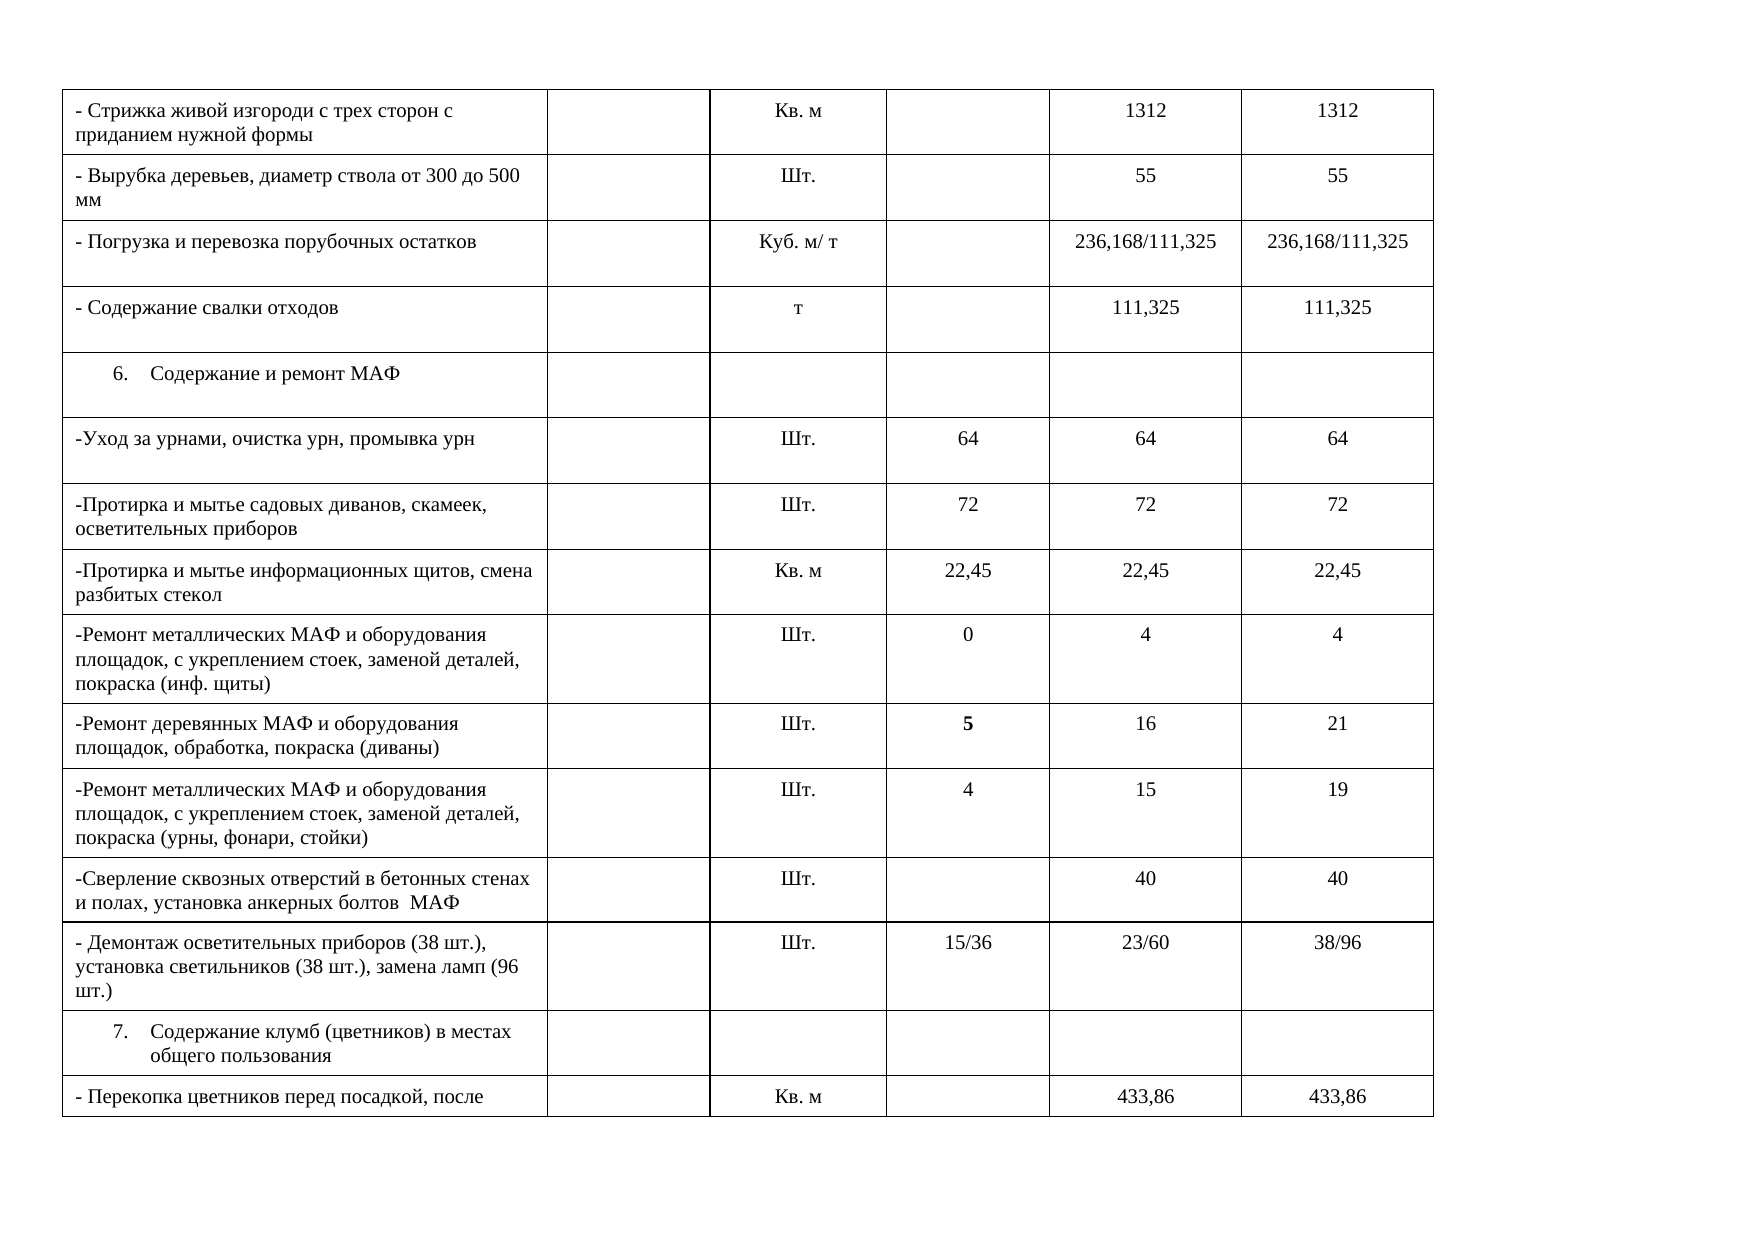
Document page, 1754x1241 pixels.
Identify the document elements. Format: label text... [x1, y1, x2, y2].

table_cell [711, 1011, 886, 1075]
table_cell [887, 1076, 1049, 1116]
table_cell 64 [887, 418, 1049, 483]
table_cell -Протирка и мытье информационных щитов, смена разбитых стекол [63, 550, 547, 613]
table_cell 64 [1050, 418, 1241, 483]
table_cell -Уход за урнами, очистка урн, промывка урн [63, 418, 547, 483]
table_cell 40 [1242, 858, 1433, 921]
table_cell [711, 353, 886, 417]
table_cell [548, 418, 574, 483]
table_cell 111,325 [1050, 287, 1241, 352]
table_cell [574, 923, 709, 1010]
table_cell 111,325 [1242, 287, 1433, 352]
table_cell 0 [887, 615, 1049, 702]
table_cell [574, 550, 709, 613]
table_cell Содержание клумб (цветников) в местах общего пользования [63, 1011, 547, 1075]
table_cell - Вырубка деревьев, диаметр ствола от 300 до 500 мм [63, 155, 547, 220]
table_cell Кв. м [711, 1076, 886, 1116]
table_cell [1050, 1011, 1241, 1075]
table_cell [887, 221, 1049, 286]
table_cell 21 [1242, 704, 1433, 768]
table_cell [887, 287, 1049, 352]
table_cell [548, 287, 574, 352]
table_cell 15 [1050, 769, 1241, 857]
table_cell [548, 769, 574, 857]
table_cell Содержание и ремонт МАФ [63, 353, 547, 417]
table_cell -Ремонт деревянных МАФ и оборудования площадок, обработка, покраска (диваны) [63, 704, 547, 768]
table_cell 23/60 [1050, 923, 1241, 1010]
table_cell 72 [1050, 484, 1241, 549]
table_cell 1312 [1242, 90, 1433, 154]
table_cell [574, 704, 709, 768]
table_cell [574, 90, 709, 154]
table_cell [548, 615, 574, 702]
table_cell [574, 1076, 709, 1116]
table_cell Куб. м/ т [711, 221, 886, 286]
table_cell - Демонтаж осветительных приборов (38 шт.), установка светильников (38 шт.), замена ламп (96 шт.) [63, 923, 547, 1010]
table_cell 4 [1242, 615, 1433, 702]
table_cell 22,45 [1050, 550, 1241, 613]
table_cell [548, 90, 574, 154]
table_cell [887, 353, 1049, 417]
table_cell [548, 1011, 574, 1075]
table_cell - Содержание свалки отходов [63, 287, 547, 352]
table_cell [887, 90, 1049, 154]
table_cell [574, 155, 709, 220]
table_cell т [711, 287, 886, 352]
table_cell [63, 1076, 547, 1116]
table_cell -Сверление сквозных отверстий в бетонных стенах и полах, установка анкерных болтов МАФ [63, 858, 547, 921]
table_cell [548, 353, 574, 417]
table_cell 40 [1050, 858, 1241, 921]
table_cell [1050, 353, 1241, 417]
table_cell 22,45 [887, 550, 1049, 613]
table_cell Шт. [711, 923, 886, 1010]
table_cell [887, 1011, 1049, 1075]
table_cell 64 [1242, 418, 1433, 483]
table_cell 433,86 [1242, 1076, 1433, 1116]
table_cell [574, 858, 709, 921]
table_cell [548, 484, 574, 549]
table_cell 72 [887, 484, 1049, 549]
table_cell Шт. [711, 704, 886, 768]
table_cell [548, 923, 574, 1010]
table_cell [1242, 353, 1433, 417]
table_cell [574, 418, 709, 483]
table_cell [548, 704, 574, 768]
table_cell [548, 550, 574, 613]
table_cell 4 [887, 769, 1049, 857]
table_cell [887, 858, 1049, 921]
table_cell 433,86 [1050, 1076, 1241, 1116]
table_cell 55 [1050, 155, 1241, 220]
table_cell [548, 1076, 574, 1116]
table_cell 15/36 [887, 923, 1049, 1010]
table_cell 236,168/111,325 [1242, 221, 1433, 286]
table_cell - Стрижка живой изгороди с трех сторон с приданием нужной формы [63, 90, 547, 154]
table_cell 1312 [1050, 90, 1241, 154]
table_cell 16 [1050, 704, 1241, 768]
table_cell [548, 858, 574, 921]
table_cell [574, 287, 709, 352]
table_cell [574, 769, 709, 857]
table_cell Шт. [711, 155, 886, 220]
table_cell -Ремонт металлических МАФ и оборудования площадок, с укреплением стоек, заменой деталей, покраска (урны, фонари, стойки) [63, 769, 547, 857]
table_cell Шт. [711, 858, 886, 921]
table_cell 72 [1242, 484, 1433, 549]
table_cell [574, 615, 709, 702]
table_cell 4 [1050, 615, 1241, 702]
table_cell [574, 221, 709, 286]
table_cell Кв. м [711, 90, 886, 154]
table_cell 19 [1242, 769, 1433, 857]
table_cell [887, 155, 1049, 220]
table_cell 236,168/111,325 [1050, 221, 1241, 286]
table_cell [548, 155, 574, 220]
table_cell 5 [887, 704, 1049, 768]
table_cell Шт. [711, 769, 886, 857]
table_cell -Протирка и мытье садовых диванов, скамеек, осветительных приборов [63, 484, 547, 549]
table_cell [574, 1011, 709, 1075]
table_cell [548, 221, 574, 286]
table_cell Шт. [711, 484, 886, 549]
table_cell Шт. [711, 615, 886, 702]
table_cell 22,45 [1242, 550, 1433, 613]
table_cell - Погрузка и перевозка порубочных остатков [63, 221, 547, 286]
table_cell Кв. м [711, 550, 886, 613]
table_cell -Ремонт металлических МАФ и оборудования площадок, с укреплением стоек, заменой деталей, покраска (инф. щиты) [63, 615, 547, 702]
table_cell 55 [1242, 155, 1433, 220]
table_cell [574, 353, 709, 417]
table_cell [574, 484, 709, 549]
table_cell [1242, 1011, 1433, 1075]
table_cell 38/96 [1242, 923, 1433, 1010]
table_cell Шт. [711, 418, 886, 483]
